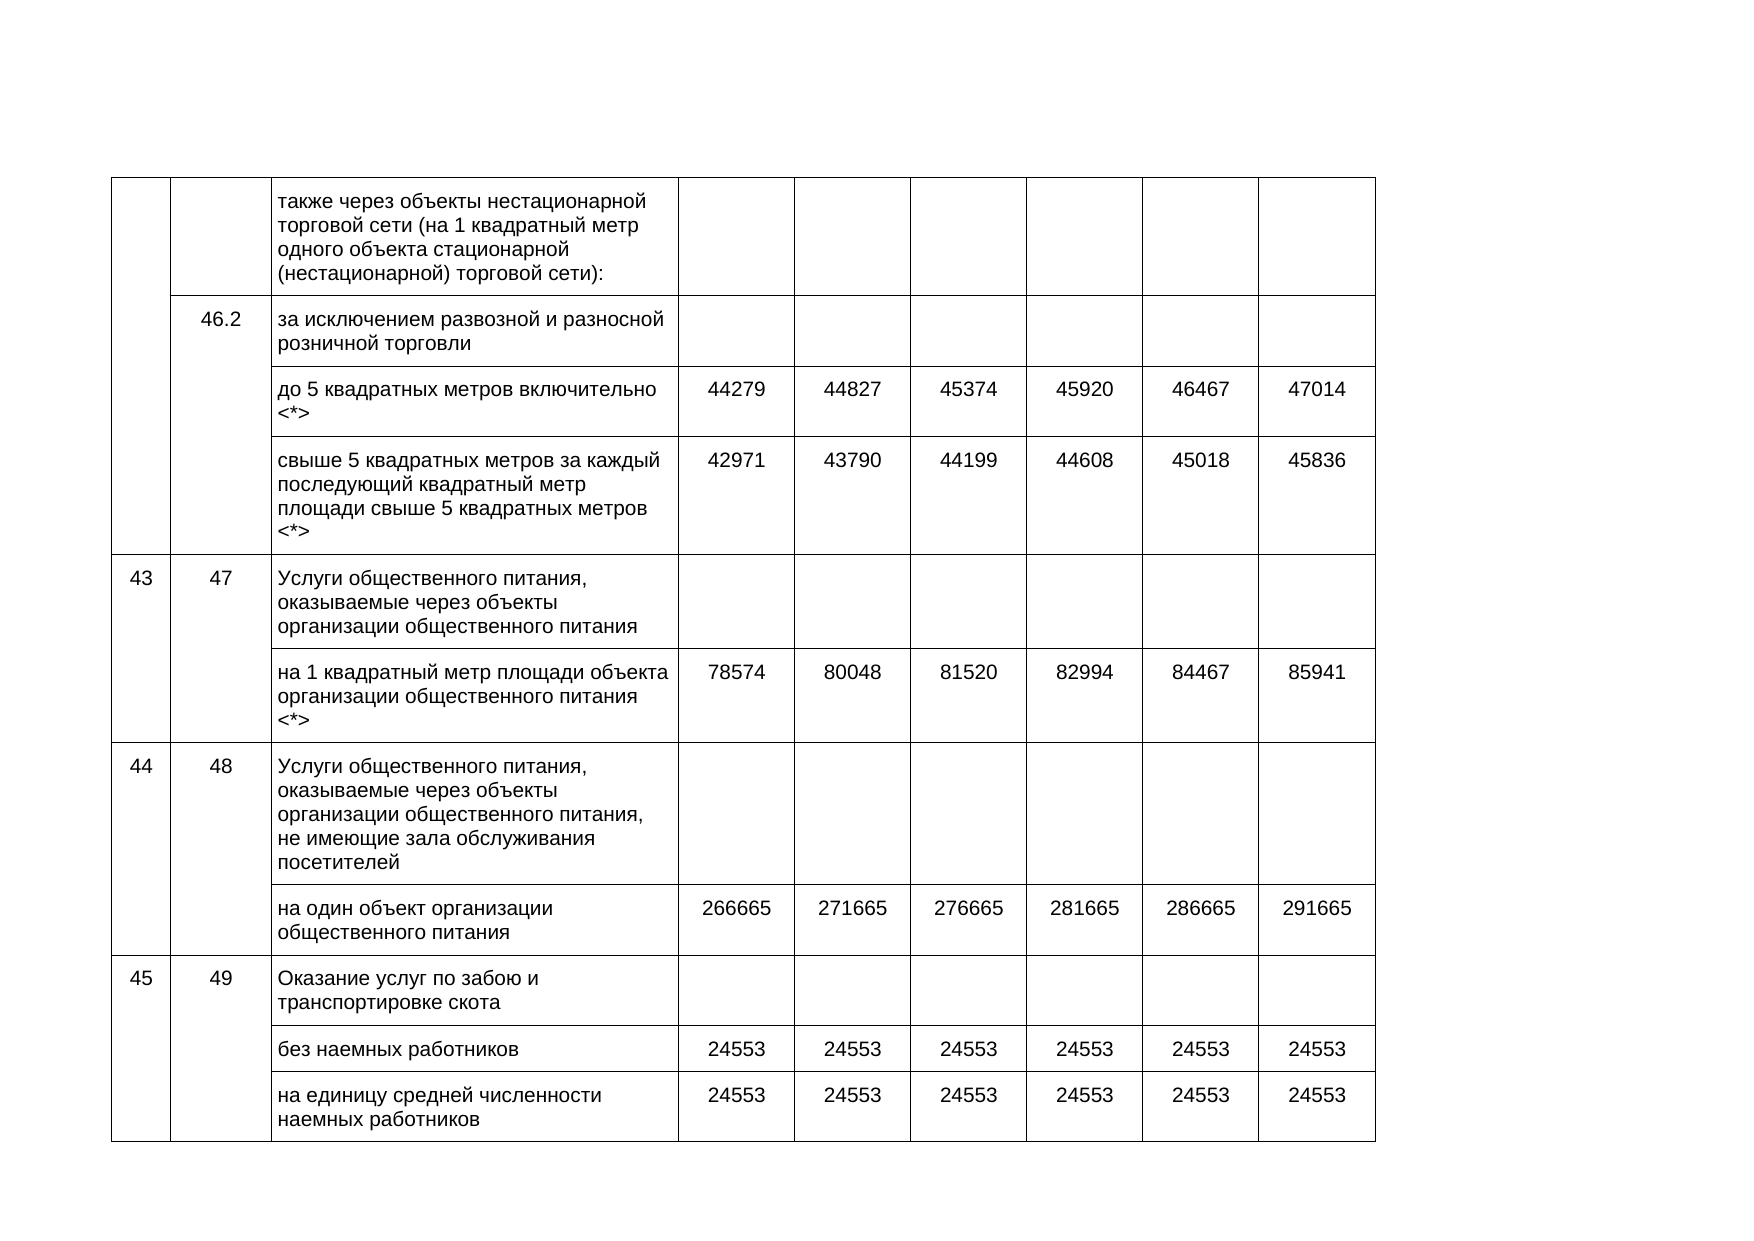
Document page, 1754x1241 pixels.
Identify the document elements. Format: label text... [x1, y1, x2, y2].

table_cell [272, 178, 678, 295]
table_cell 85941 [1259, 649, 1375, 742]
table_cell 271665 [795, 885, 910, 954]
table_cell [679, 555, 794, 648]
table_cell [1027, 296, 1142, 366]
table_cell за исключением развозной и разносной розничной торговли [272, 296, 678, 366]
table_cell 45018 [1143, 437, 1258, 554]
table_cell 82994 [1027, 649, 1142, 742]
table_cell Оказание услуг по забою и транспортировке скота [272, 956, 678, 1025]
table_cell 45 [112, 956, 170, 1141]
table_cell [1027, 956, 1142, 1025]
table_cell 24553 [795, 1026, 910, 1071]
table_cell 44199 [911, 437, 1026, 554]
table_cell 42 [112, 178, 170, 554]
table_cell Услуги общественного питания, оказываемые через объекты организации общественного питания [272, 555, 678, 648]
table_cell [1027, 743, 1142, 884]
table_cell 46467 [1143, 367, 1258, 436]
table_cell [795, 956, 910, 1025]
table_cell 46 [171, 178, 271, 295]
table_cell 47014 [1259, 367, 1375, 436]
table_cell 43790 [795, 437, 910, 554]
table_cell [1143, 743, 1258, 884]
table_cell [795, 555, 910, 648]
table_cell [795, 296, 910, 366]
table_cell 281665 [1027, 885, 1142, 954]
table_cell 24553 [1143, 1072, 1258, 1141]
table_cell Услуги общественного питания, оказываемые через объекты организации общественного питания, не имеющие зала обслуживания посетителей [272, 743, 678, 884]
table_cell 24553 [911, 1072, 1026, 1141]
table_cell [1027, 555, 1142, 648]
table_cell 24553 [1027, 1072, 1142, 1141]
table_cell [1259, 296, 1375, 366]
table_cell 80048 [795, 649, 910, 742]
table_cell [272, 1072, 678, 1141]
table_cell 81520 [911, 649, 1026, 742]
table_cell 44608 [1027, 437, 1142, 554]
table_cell [911, 296, 1026, 366]
table_cell [1143, 296, 1258, 366]
table_cell [679, 178, 794, 295]
table_cell [795, 743, 910, 884]
table_cell 24553 [679, 1072, 794, 1141]
table_cell 42971 [679, 437, 794, 554]
table_cell [1143, 178, 1258, 295]
table_cell [679, 743, 794, 884]
table_cell 24553 [1259, 1072, 1375, 1141]
table_cell [911, 555, 1026, 648]
table_cell 286665 [1143, 885, 1258, 954]
table_cell [679, 956, 794, 1025]
table_cell [1259, 956, 1375, 1025]
table_cell [1143, 555, 1258, 648]
table_cell [1027, 178, 1142, 295]
table_cell до 5 квадратных метров включительно <*> [272, 367, 678, 436]
table_cell 24553 [911, 1026, 1026, 1071]
table_cell [1143, 956, 1258, 1025]
table_cell [795, 178, 910, 295]
table_cell 78574 [679, 649, 794, 742]
table_cell 49 [171, 956, 271, 1141]
table_cell 44 [112, 743, 170, 954]
table_cell 24553 [1259, 1026, 1375, 1071]
table_cell [1259, 555, 1375, 648]
table_cell без наемных работников [272, 1026, 678, 1071]
table_cell 276665 [911, 885, 1026, 954]
table_cell [679, 296, 794, 366]
table_cell 291665 [1259, 885, 1375, 954]
table_cell 24553 [1027, 1026, 1142, 1071]
table_cell 45836 [1259, 437, 1375, 554]
table_cell 47 [171, 555, 271, 742]
table_cell 24553 [1143, 1026, 1258, 1071]
table_cell [1259, 743, 1375, 884]
table_cell [911, 956, 1026, 1025]
table_cell свыше 5 квадратных метров за каждый последующий квадратный метр площади свыше 5 квадратных метров <*> [272, 437, 678, 554]
table_cell на один объект организации общественного питания [272, 885, 678, 954]
table_cell 46.2 [171, 296, 271, 554]
table_cell 43 [112, 555, 170, 742]
table_cell 44827 [795, 367, 910, 436]
table_cell 45920 [1027, 367, 1142, 436]
table_cell 45374 [911, 367, 1026, 436]
table_cell 84467 [1143, 649, 1258, 742]
table_cell на 1 квадратный метр площади объекта организации общественного питания <*> [272, 649, 678, 742]
table_cell [911, 178, 1026, 295]
table_cell 24553 [679, 1026, 794, 1071]
table_cell 266665 [679, 885, 794, 954]
table_cell [911, 743, 1026, 884]
table_cell 44279 [679, 367, 794, 436]
table_cell 24553 [795, 1072, 910, 1141]
table_cell 48 [171, 743, 271, 954]
table_cell [1259, 178, 1375, 295]
